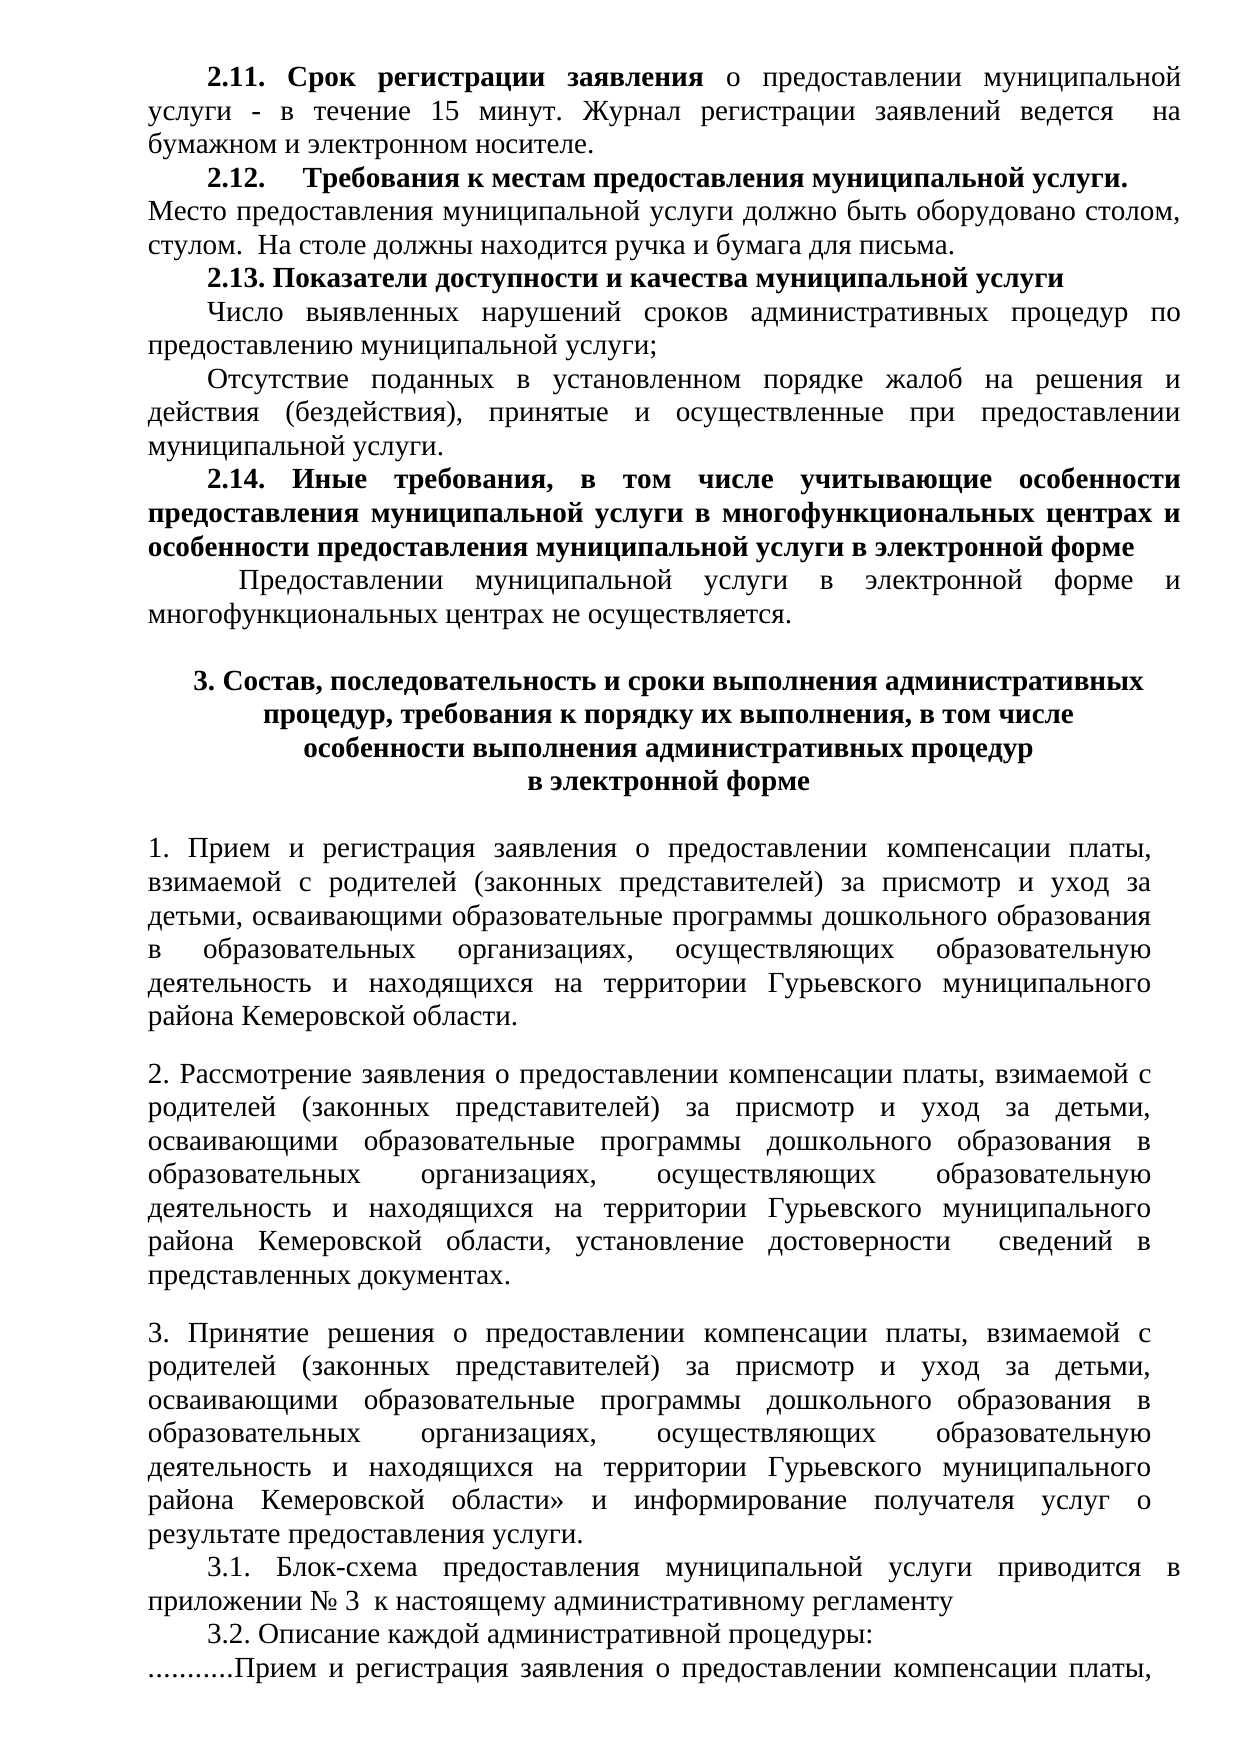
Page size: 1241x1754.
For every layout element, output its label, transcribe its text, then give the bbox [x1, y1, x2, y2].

text 2.13. Показатели доступности и качества муниципальной услуги [148, 260, 1181, 294]
text 3.2. Описание каждой административной процедуры: [148, 1617, 1181, 1650]
text 3. Состав, последовательность и сроки выполнения административных процедур, требования к порядку их выполнения, в том числе особенности выполнения административных процедур [185, 663, 1152, 763]
text Число выявленных нарушений сроков административных процедур по предоставлению муниципальной услуги; [148, 294, 1181, 361]
text в электронной форме [185, 763, 1152, 797]
text 2.11. Срок регистрации заявления о предоставлении муниципальной услуги - в течение 15 минут. Журнал регистрации заявлений ведется на бумажном и электронном носителе. [148, 59, 1181, 160]
text 1. Прием и регистрация заявления о предоставлении компенсации платы, взимаемой с родителей (законных представителей) за присмотр и уход за детьми, осваивающими образовательные программы дошкольного образования в образовательных организациях, осуществляющих образовательную деятельность и находящихся на территории Гурьевского муниципального района Кемеровской области. [148, 831, 1152, 1032]
text 2.12. Требования к местам предоставления муниципальной услуги. Место предоставления муниципальной услуги должно быть оборудовано столом, стулом. На столе должны находится ручка и бумага для письма. [148, 160, 1181, 260]
text 3. Принятие решения о предоставлении компенсации платы, взимаемой с родителей (законных представителей) за присмотр и уход за детьми, осваивающими образовательные программы дошкольного образования в образовательных организациях, осуществляющих образовательную деятельность и находящихся на территории Гурьевского муниципального района Кемеровской области» и информирование получателя услуг о результате предоставления услуги. [148, 1315, 1152, 1549]
text Отсутствие поданных в установленном порядке жалоб на решения и действия (бездействия), принятые и осуществленные при предоставлении муниципальной услуги. [148, 361, 1181, 462]
text 3.1. Блок-схема предоставления муниципальной услуги приводится в приложении № 3 к настоящему административному регламенту [148, 1549, 1181, 1617]
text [148, 1650, 1152, 1684]
text 2.14. Иные требования, в том числе учитывающие особенности предоставления муниципальной услуги в многофункциональных центрах и особенности предоставления муниципальной услуги в электронной форме [148, 462, 1181, 562]
text 2. Рассмотрение заявления о предоставлении компенсации платы, взимаемой с родителей (законных представителей) за присмотр и уход за детьми, осваивающими образовательные программы дошкольного образования в образовательных организациях, осуществляющих образовательную деятельность и находящихся на территории Гурьевского муниципального района Кемеровской области, установление достоверности сведений в представленных документах. [148, 1056, 1152, 1291]
text Предоставлении муниципальной услуги в электронной форме и многофункциональных центрах не осуществляется. [148, 562, 1181, 629]
